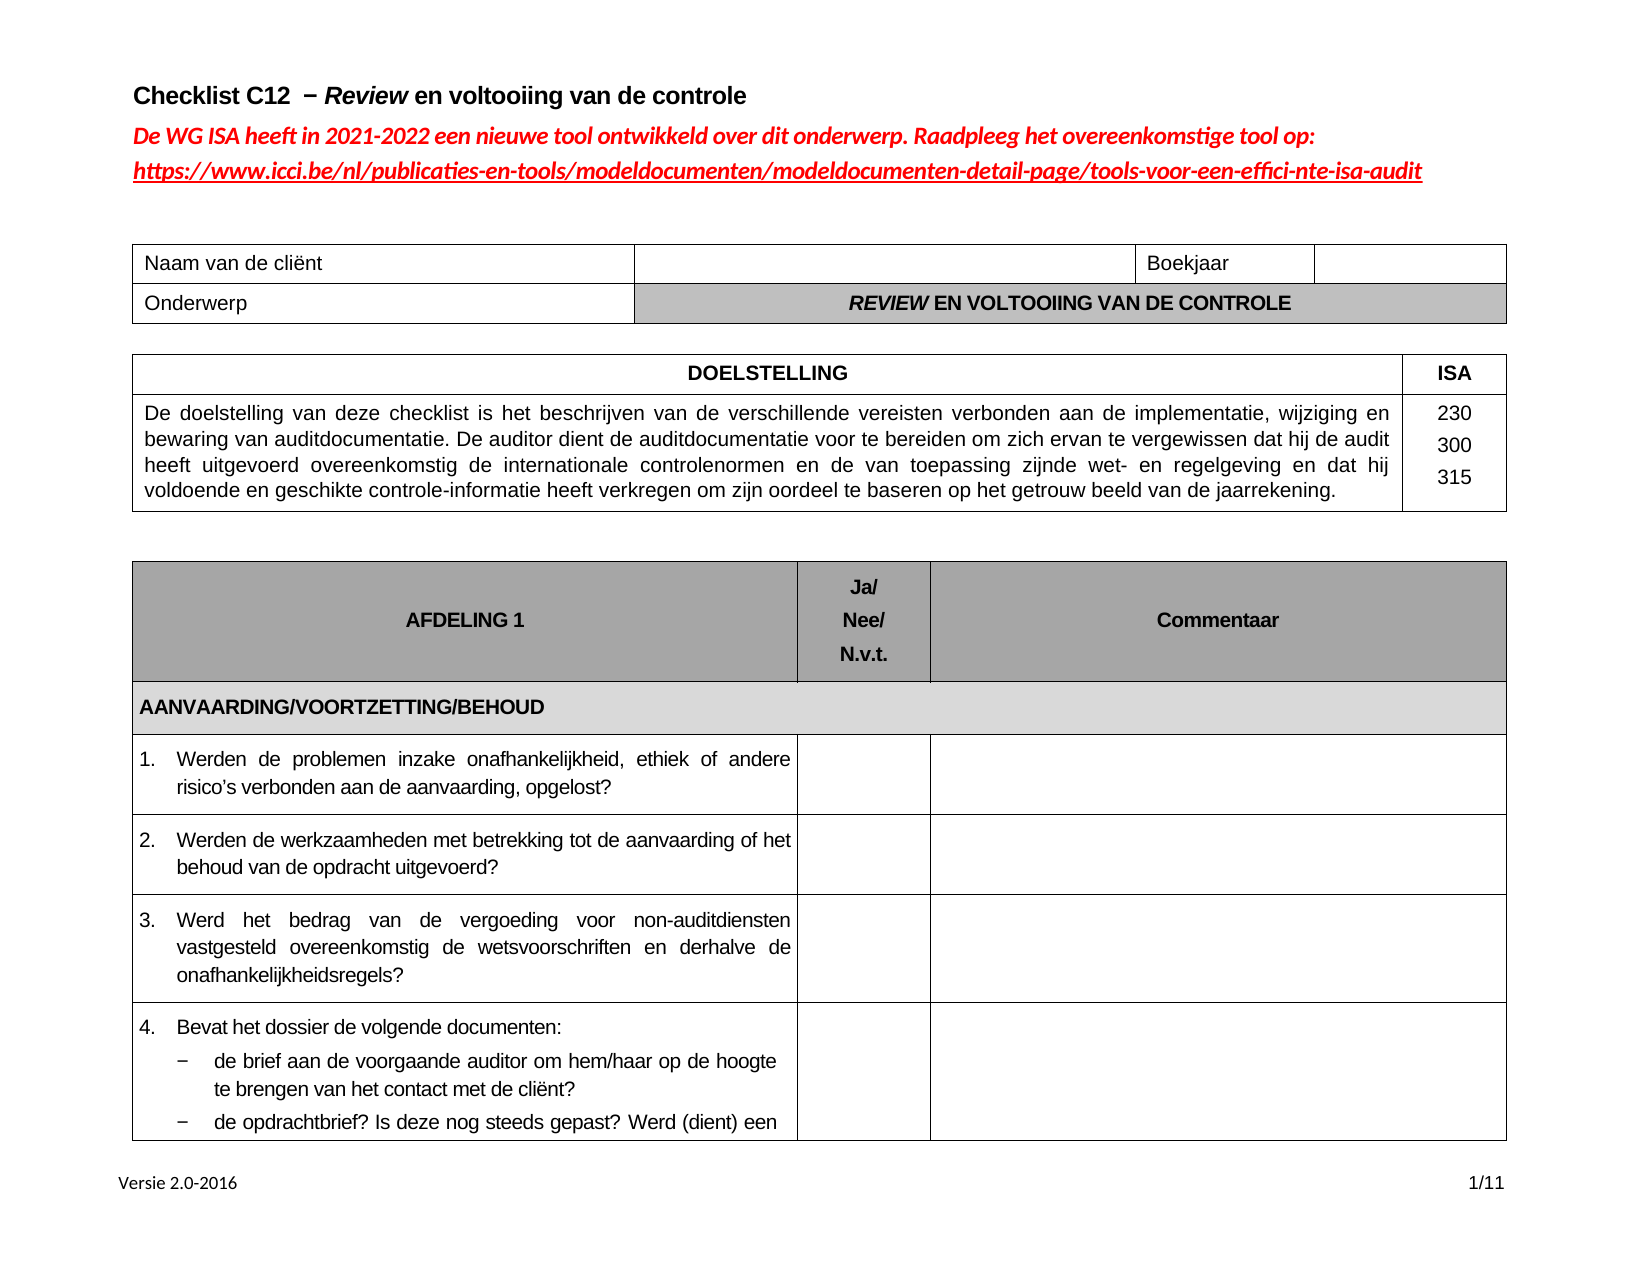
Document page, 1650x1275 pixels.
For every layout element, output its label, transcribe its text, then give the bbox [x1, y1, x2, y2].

table_header Commentaar [931, 562, 1506, 681]
table_cell [931, 815, 1506, 894]
table_cell Werd het bedrag van de vergoeding voor non-auditdiensten vastgesteld overeenkomstig de wetsvoorschriften en derhalve de onafhankelijkheidsregels? [133, 895, 797, 1002]
table_cell De doelstelling van deze checklist is het beschrijven van de verschillende vereisten verbonden aan de implementatie, wijziging en bewaring van auditdocumentatie. De auditor dient de auditdocumentatie voor te bereiden om zich ervan te vergewissen dat hij de audit heeft uitgevoerd overeenkomstig de internationale controlenormen en de van toepassing zijnde wet- en regelgeving en dat hij voldoende en geschikte controle-informatie heeft verkregen om zijn oordeel te baseren op het getrouw beeld van de jaarrekening. [133, 395, 1402, 511]
table_cell Werden de problemen inzake onafhankelijkheid, ethiek of andere risico’s verbonden aan de aanvaarding, opgelost? [133, 735, 797, 814]
table_header [635, 245, 1135, 283]
table_cell AANVAARDING/VOORTZETTING/BEHOUD [133, 682, 1506, 734]
table_cell [931, 1003, 1506, 1140]
table_cell Onderwerp [133, 284, 634, 323]
table_cell [931, 735, 1506, 814]
table_header AFDELING 1 [133, 562, 797, 681]
table_header ISA [1403, 355, 1506, 393]
table_cell [798, 1003, 930, 1140]
table_header [1315, 245, 1506, 283]
table_cell [798, 895, 930, 1002]
table_header DOELSTELLING [133, 355, 1402, 393]
table_cell 230 300 315 [1403, 395, 1506, 511]
table_cell [798, 735, 930, 814]
table_header Ja/ Nee/ N.v.t. [798, 562, 930, 681]
table_cell Werden de werkzaamheden met betrekking tot de aanvaarding of het behoud van de opdracht uitgevoerd? [133, 815, 797, 894]
table_header Boekjaar [1136, 245, 1314, 283]
table_cell [931, 895, 1506, 1002]
table_header Naam van de cliënt [133, 245, 634, 283]
table_cell REVIEW EN VOLTOOIING VAN DE CONTROLE [635, 284, 1506, 323]
table_cell [798, 815, 930, 894]
